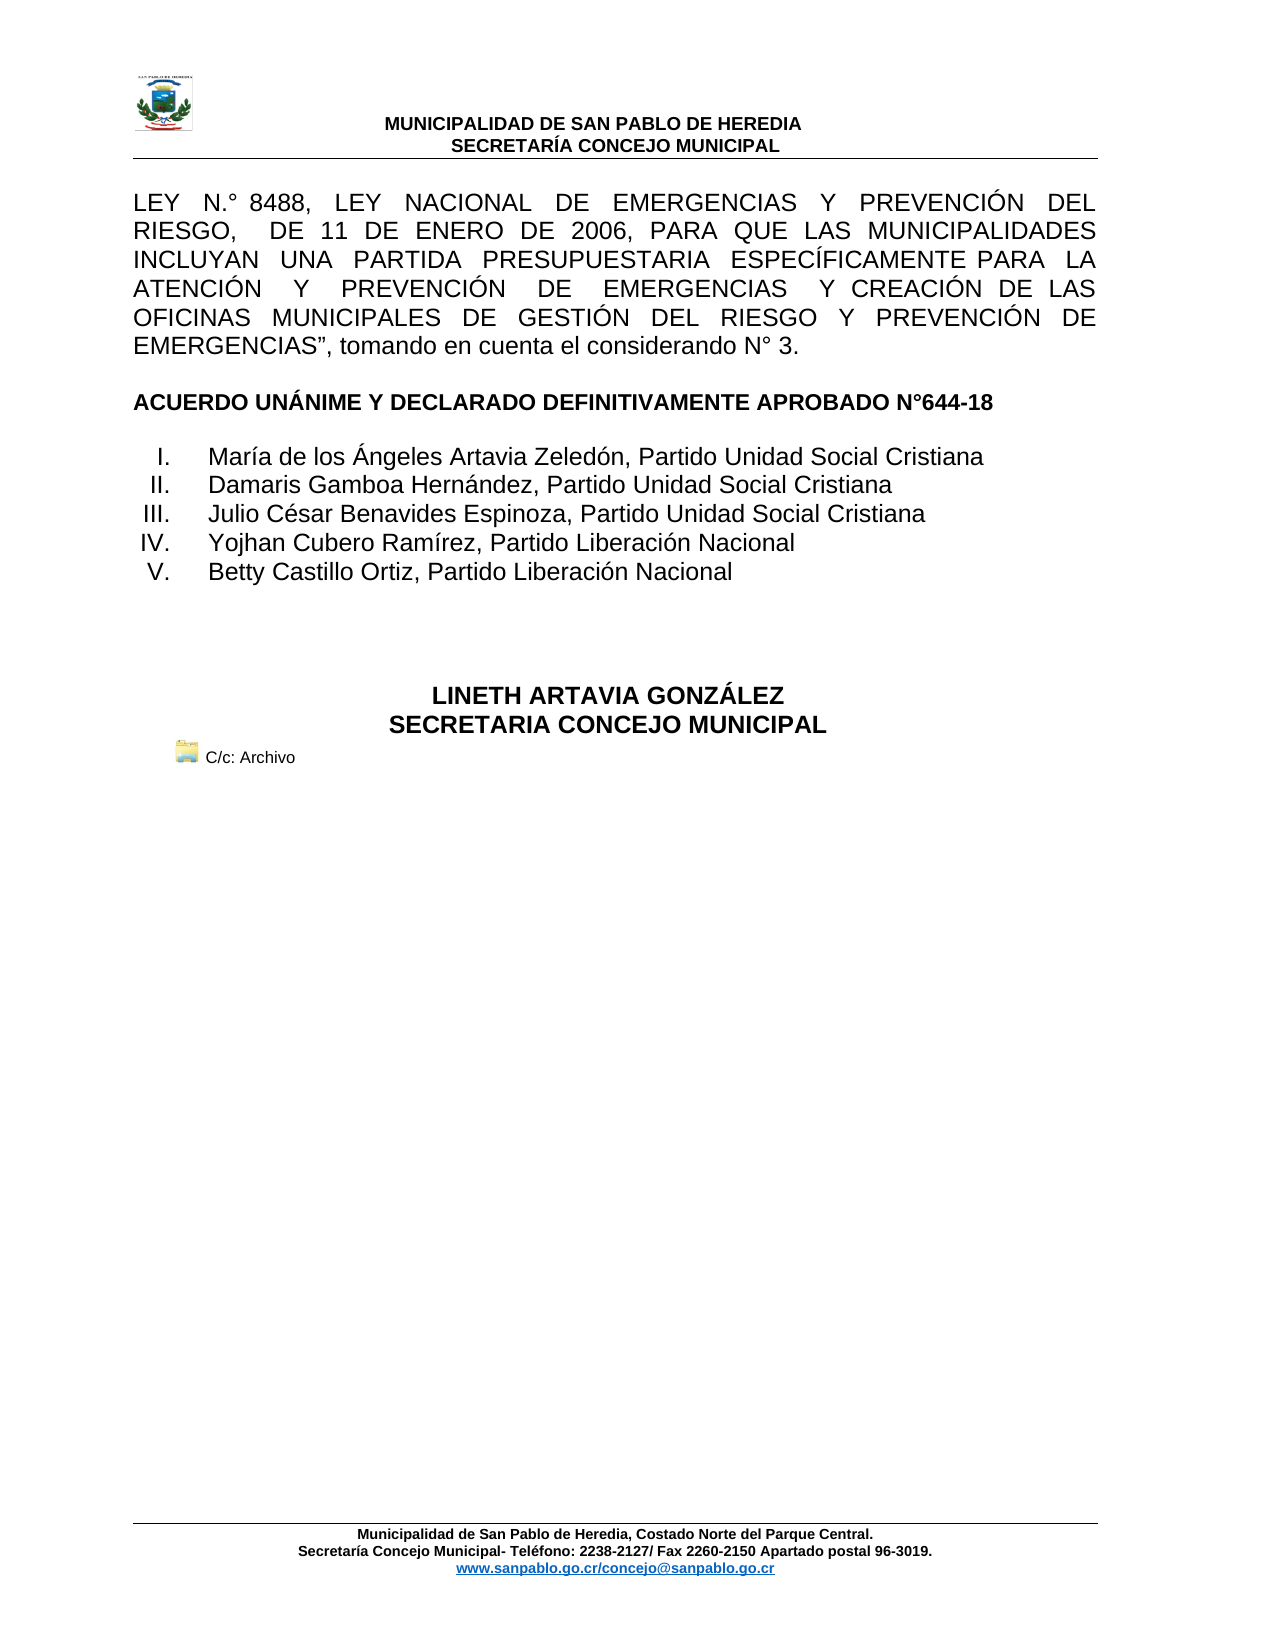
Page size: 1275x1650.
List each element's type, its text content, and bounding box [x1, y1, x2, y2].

list Damaris Gamboa Hernández, Partido Unidad Social Cristiana [170, 470, 1098, 499]
text ACUERDO UNÁNIME Y DECLARADO DEFINITIVAMENTE APROBADO N°644-18 [133, 389, 1098, 415]
list Julio César Benavides Espinoza, Partido Unidad Social Cristiana [170, 499, 1098, 528]
picture [170, 738, 206, 764]
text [133, 187, 1098, 360]
list María de los Ángeles Artavia Zeledón, Partido Unidad Social Cristiana [170, 441, 1098, 470]
list Betty Castillo Ortiz, Partido Liberación Nacional [170, 556, 1098, 585]
text SECRETARIA CONCEJO MUNICIPAL [118, 710, 1098, 738]
text LINETH ARTAVIA GONZÁLEZ [118, 681, 1098, 710]
list Yojhan Cubero Ramírez, Partido Liberación Nacional [170, 528, 1098, 556]
text C/c: Archivo [170, 738, 1098, 767]
